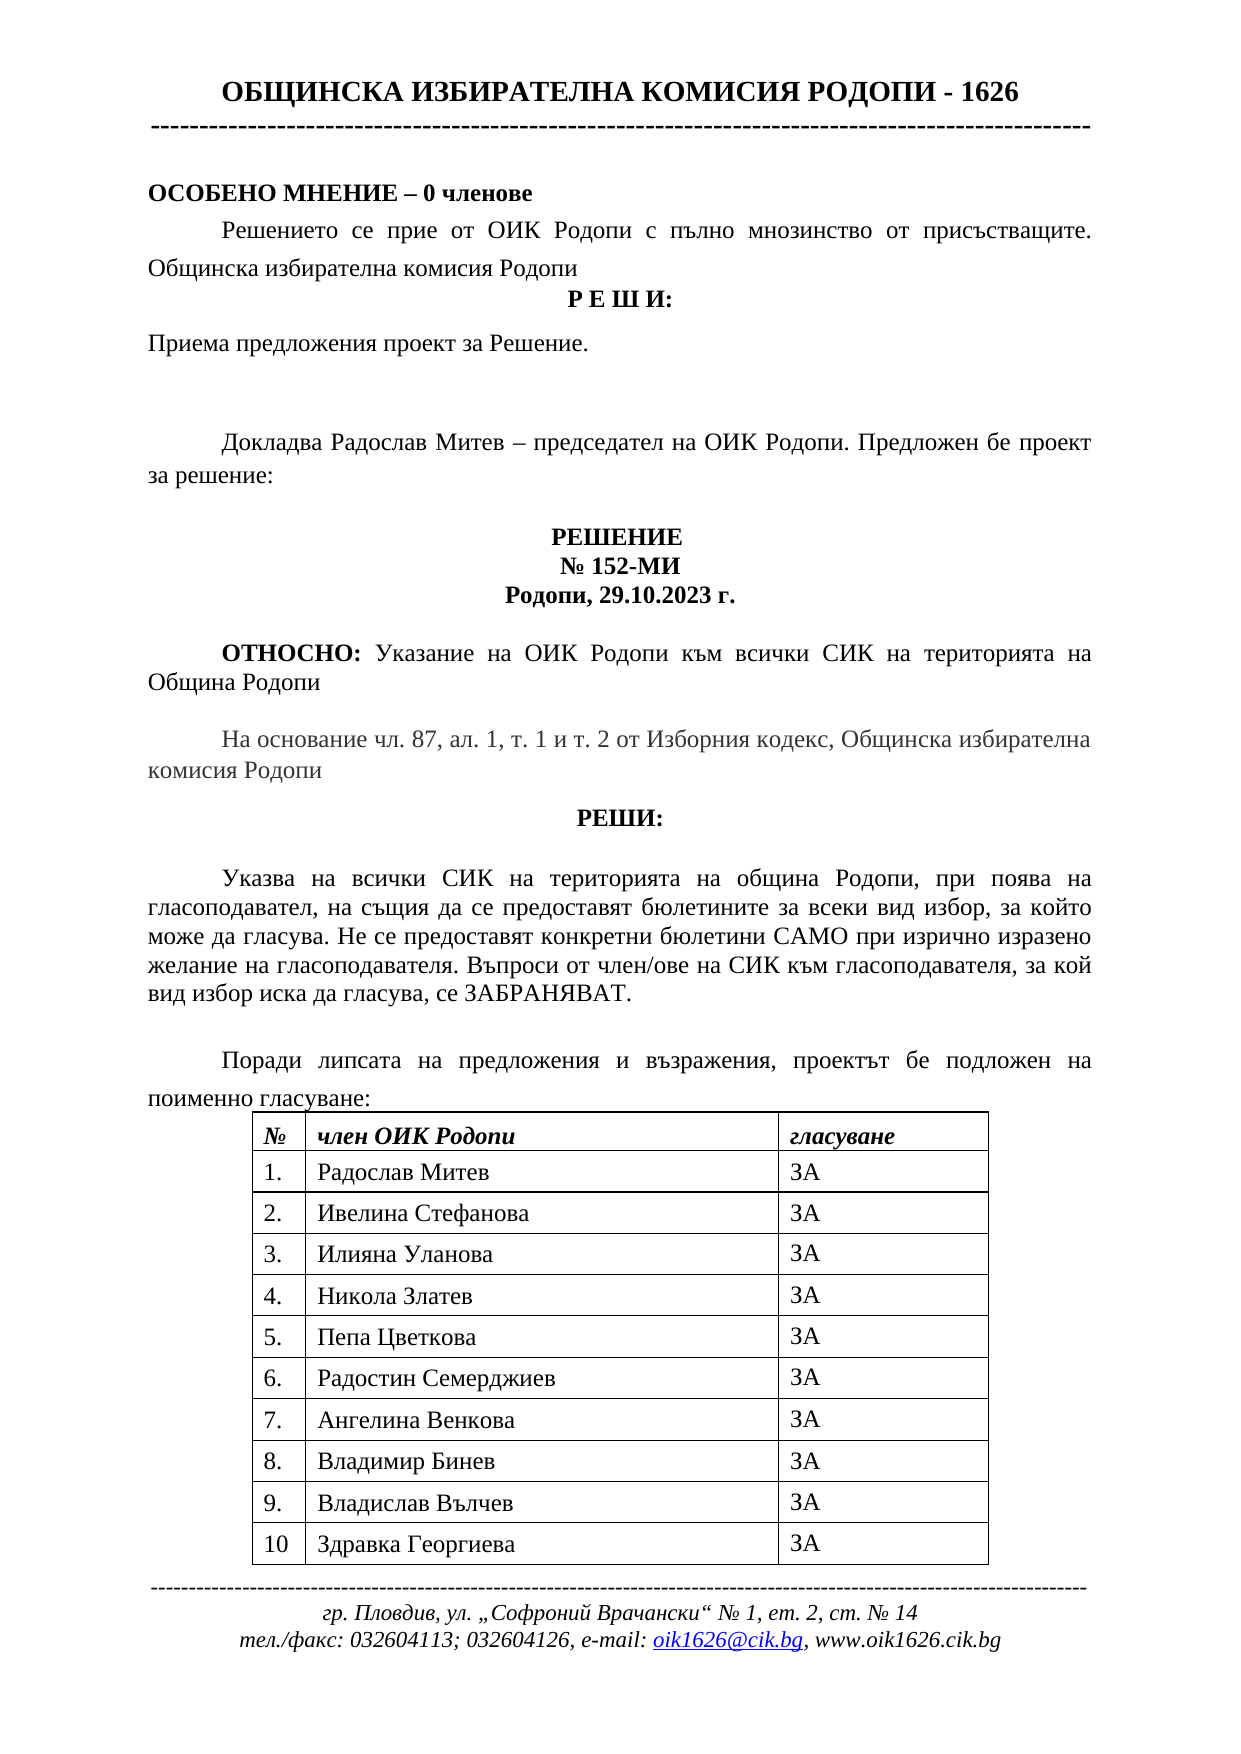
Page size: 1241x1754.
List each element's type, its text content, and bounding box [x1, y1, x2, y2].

table_cell 5. [253, 1316, 305, 1357]
table_cell Пепа Цветкова [306, 1316, 778, 1357]
table_cell ЗА [779, 1151, 988, 1191]
table_header гласуване [779, 1113, 988, 1150]
text РЕШЕНИЕ № 152-МИ Родопи, 29.10.2023 г. [148, 522, 1093, 609]
text Указва на всички СИК на територията на община Родопи, при поява на гласоподавател, на същия да се предоставят бюлетините за всеки вид избор, за който може да гласува. Не се предоставят конкретни бюлетини САМО при изрично изразено желание на гласоподавателя. Въпроси от член/ове на СИК към гласоподавателя, за кой вид избор иска да гласува, се ЗАБРАНЯВАТ. [148, 863, 1093, 1007]
table_cell 10. [253, 1523, 305, 1563]
table_cell 1. [253, 1151, 305, 1191]
table_cell 6. [253, 1358, 305, 1398]
table_cell Никола Златев [306, 1275, 778, 1315]
table_cell 3. [253, 1234, 305, 1274]
table_cell Радостин Семерджиев [306, 1358, 778, 1398]
text РЕШИ: [148, 803, 1093, 832]
table_cell 7. [253, 1399, 305, 1439]
table_header № [253, 1113, 305, 1150]
table_cell ЗА [779, 1275, 988, 1315]
text На основание чл. 87, ал. 1, т. 1 и т. 2 от Изборния кодекс, Общинска избирателна комисия Родопи [148, 724, 1093, 784]
table_cell Владимир Бинев [306, 1441, 778, 1481]
table_cell Ивелина Стефанова [306, 1193, 778, 1233]
table_cell 4. [253, 1275, 305, 1315]
table_cell Радослав Митев [306, 1151, 778, 1191]
text Поради липсата на предложения и възражения, проектът бе подложен на поименно гласуване: [148, 1036, 1093, 1111]
table_cell Владислав Вълчев [306, 1482, 778, 1522]
table_cell ЗА [779, 1523, 988, 1563]
text Приема предложения проект за Решение. [148, 328, 1093, 357]
table_cell ЗА [779, 1316, 988, 1357]
text Решението се прие от ОИК Родопи с пълно мнозинство от присъстващите. Общинска избирателна комисия Родопи [148, 206, 1093, 281]
text ОТНОСНО: Указание на ОИК Родопи към всички СИК на територията на Община Родопи [148, 638, 1093, 695]
table_cell ЗА [779, 1193, 988, 1233]
table_cell ЗА [779, 1441, 988, 1481]
table_cell Здравка Георгиева [306, 1523, 778, 1563]
table_header член ОИК Родопи [306, 1113, 778, 1150]
table_cell 8. [253, 1441, 305, 1481]
table_cell ЗА [779, 1399, 988, 1439]
table_cell ЗА [779, 1358, 988, 1398]
table_cell 9. [253, 1482, 305, 1522]
table_cell 2. [253, 1193, 305, 1233]
table_cell Ангелина Венкова [306, 1399, 778, 1439]
text ОСОБЕНО МНЕНИЕ – 0 членове [148, 169, 1093, 206]
text Р Е Ш И: [148, 281, 1093, 313]
table_cell ЗА [779, 1234, 988, 1274]
text Докладва Радослав Митев – председател на ОИК Родопи. Предложен бе проект за решение: [148, 427, 1093, 489]
table_cell ЗА [779, 1482, 988, 1522]
table_cell Илияна Уланова [306, 1234, 778, 1274]
